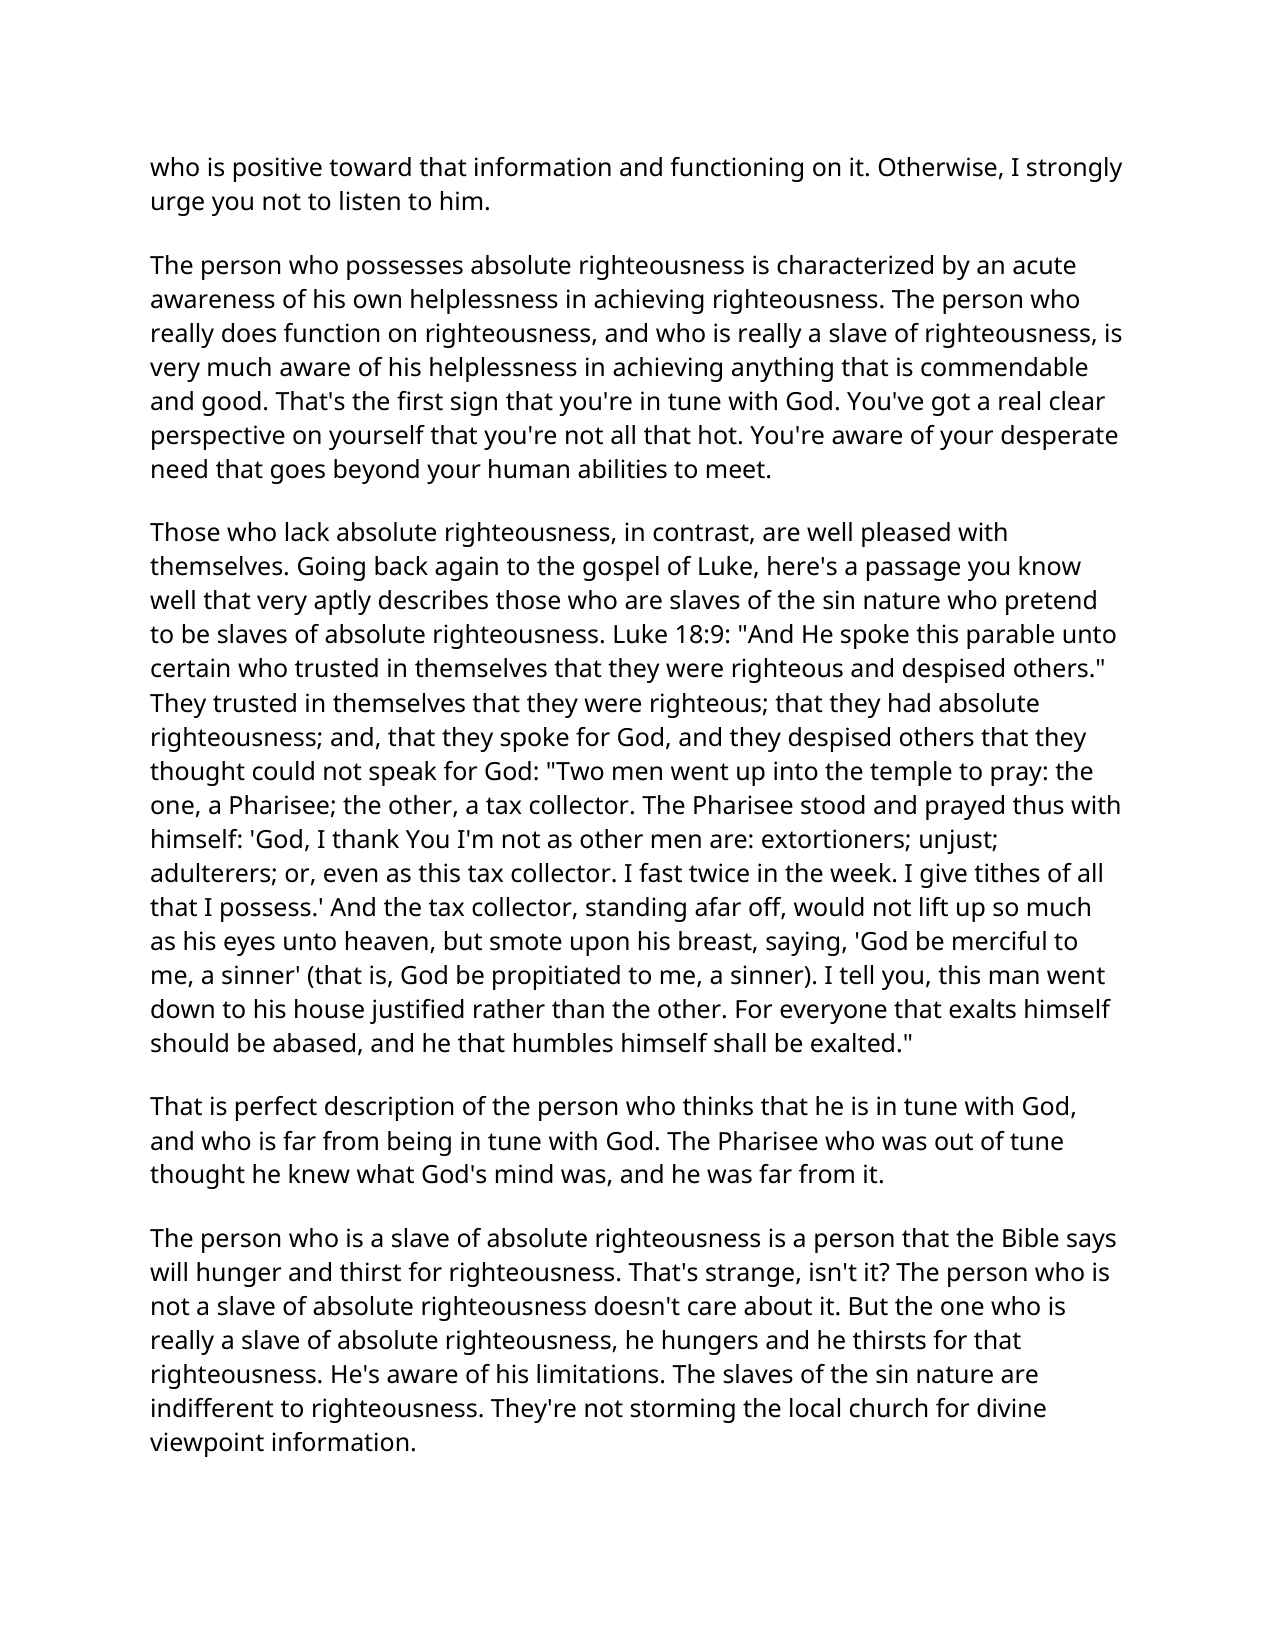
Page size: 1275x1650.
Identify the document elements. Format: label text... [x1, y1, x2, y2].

text Those who lack absolute righteousness, in contrast, are well pleased with themselves. Going back again to the gospel of Luke, here's a passage you know well that very aptly describes those who are slaves of the sin nature who pretend to be slaves of absolute righteousness. Luke 18:9: "And He spoke this parable unto certain who trusted in themselves that they were righteous and despised others." They trusted in themselves that they were righteous; that they had absolute righteousness; and, that they spoke for God, and they despised others that they thought could not speak for God: "Two men went up into the temple to pray: the one, a Pharisee; the other, a tax collector. The Pharisee stood and prayed thus with himself: 'God, I thank You I'm not as other men are: extortioners; unjust; adulterers; or, even as this tax collector. I fast twice in the week. I give tithes of all that I possess.' And the tax collector, standing afar off, would not lift up so much as his eyes unto heaven, but smote upon his breast, saying, 'God be merciful to me, a sinner' (that is, God be propitiated to me, a sinner). I tell you, this man went down to his house justified rather than the other. For everyone that exalts himself should be abased, and he that humbles himself shall be exalted." [150, 515, 1125, 1060]
text The person who is a slave of absolute righteousness is a person that the Bible says will hunger and thirst for righteousness. That's strange, isn't it? The person who is not a slave of absolute righteousness doesn't care about it. But the one who is really a slave of absolute righteousness, he hungers and he thirsts for that righteousness. He's aware of his limitations. The slaves of the sin nature are indifferent to righteousness. They're not storming the local church for divine viewpoint information. [150, 1220, 1125, 1459]
text That is perfect description of the person who thinks that he is in tune with God, and who is far from being in tune with God. The Pharisee who was out of tune thought he knew what God's mind was, and he was far from it. [150, 1089, 1125, 1191]
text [150, 150, 1125, 218]
text The person who possesses absolute righteousness is characterized by an acute awareness of his own helplessness in achieving righteousness. The person who really does function on righteousness, and who is really a slave of righteousness, is very much aware of his helplessness in achieving anything that is commendable and good. That's the first sign that you're in tune with God. You've got a real clear perspective on yourself that you're not all that hot. You're aware of your desperate need that goes beyond your human abilities to meet. [150, 247, 1125, 486]
